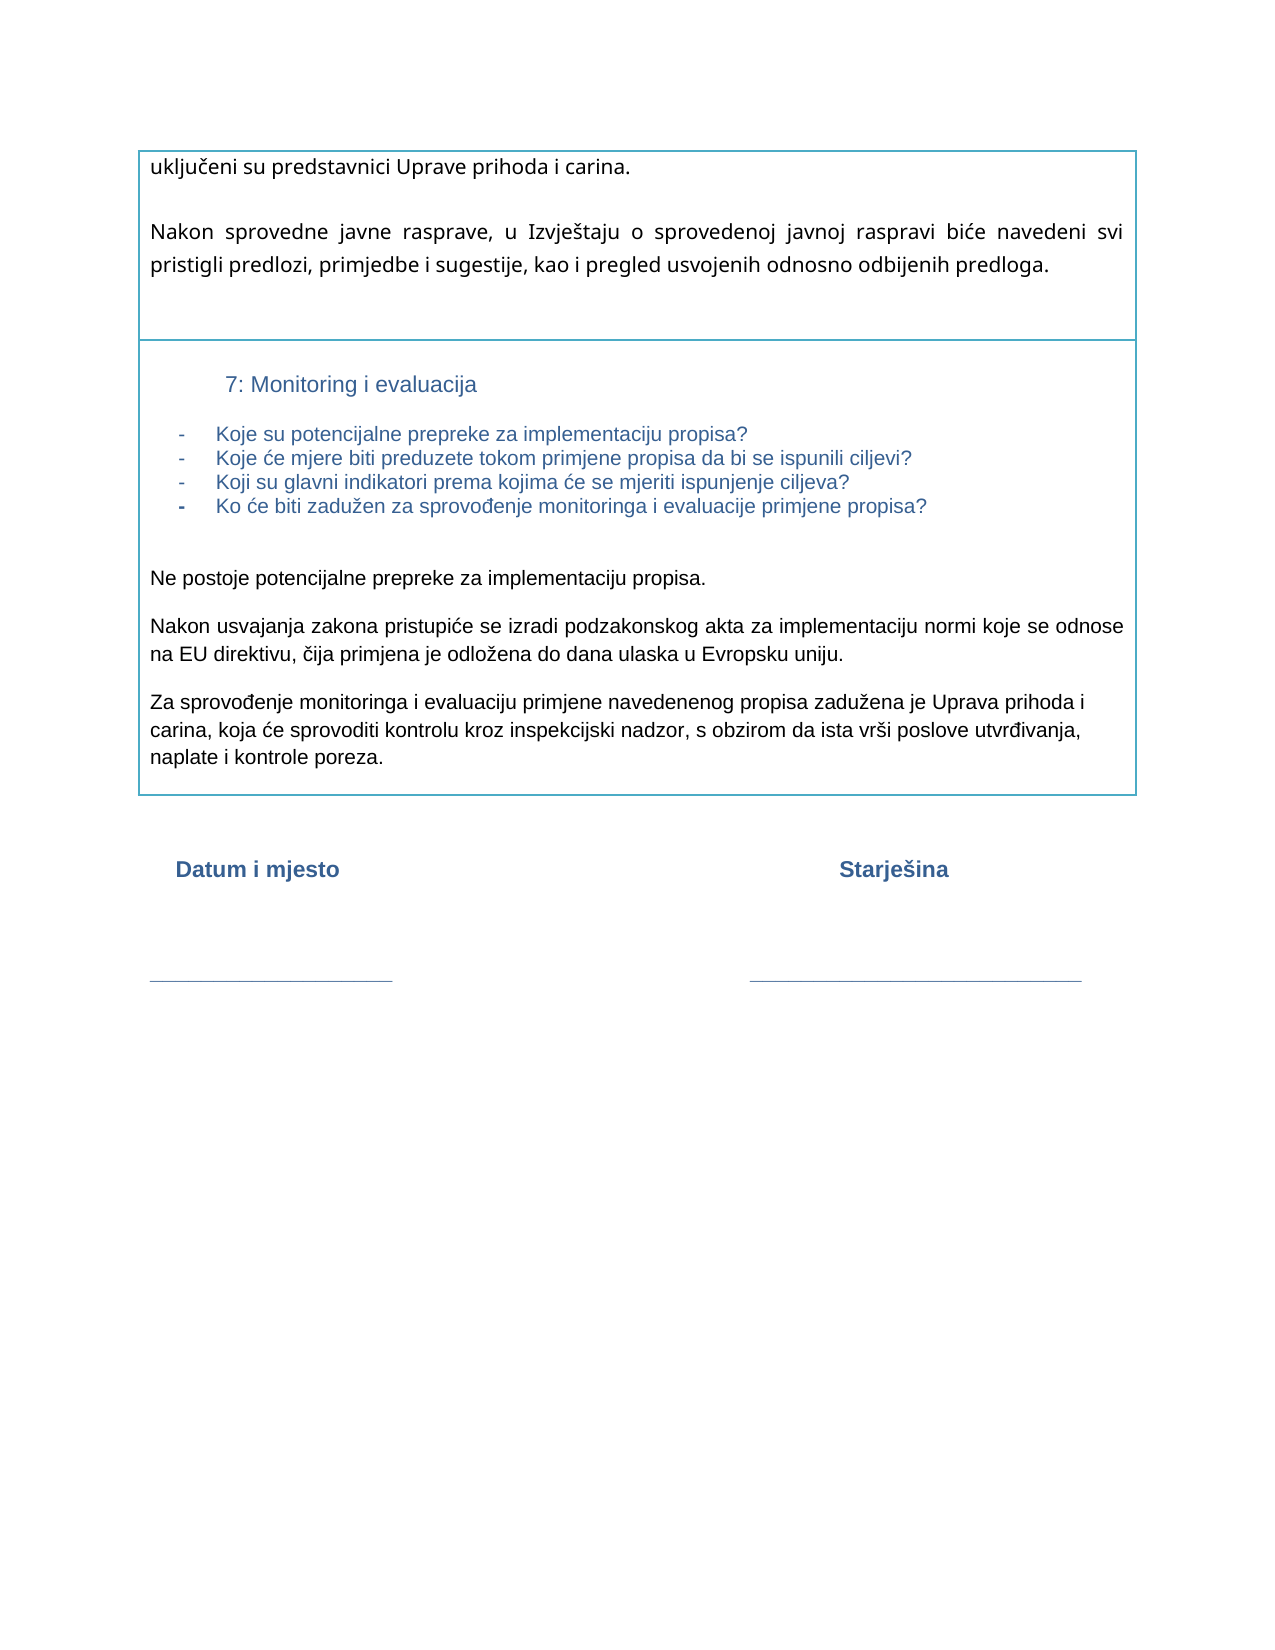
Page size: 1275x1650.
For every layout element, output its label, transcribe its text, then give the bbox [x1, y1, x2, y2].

text ___________________ __________________________ [150, 958, 1125, 1014]
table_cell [140, 152, 1135, 338]
text Datum i mjesto Starješina [150, 856, 1125, 882]
table_cell 7: Monitoring i evaluacija Koje su potencijalne prepreke za implementaciju propisa? Koje će mjere biti preduzete tokom primjene propisa da bi se ispunili ciljevi? Koji su glavni indikatori prema kojima će se mjeriti ispunjenje ciljeva? Ko će biti zadužen za sprovođenje monitoringa i evaluacije primjene propisa? Ne postoje potencijalne prepreke za implementaciju propisa. Nakon usvajanja zakona pristupiće se izradi podzakonskog akta za implementaciju normi koje se odnose na EU direktivu, čija primjena je odložena do dana ulaska u Evropsku uniju. Za sprovođenje monitoringa i evaluaciju primjene navedenenog propisa zadužena je Uprava prihoda i carina, koja će sprovoditi kontrolu kroz inspekcijski nadzor, s obzirom da ista vrši poslove utvrđivanja, naplate i kontrole poreza. [140, 341, 1135, 794]
